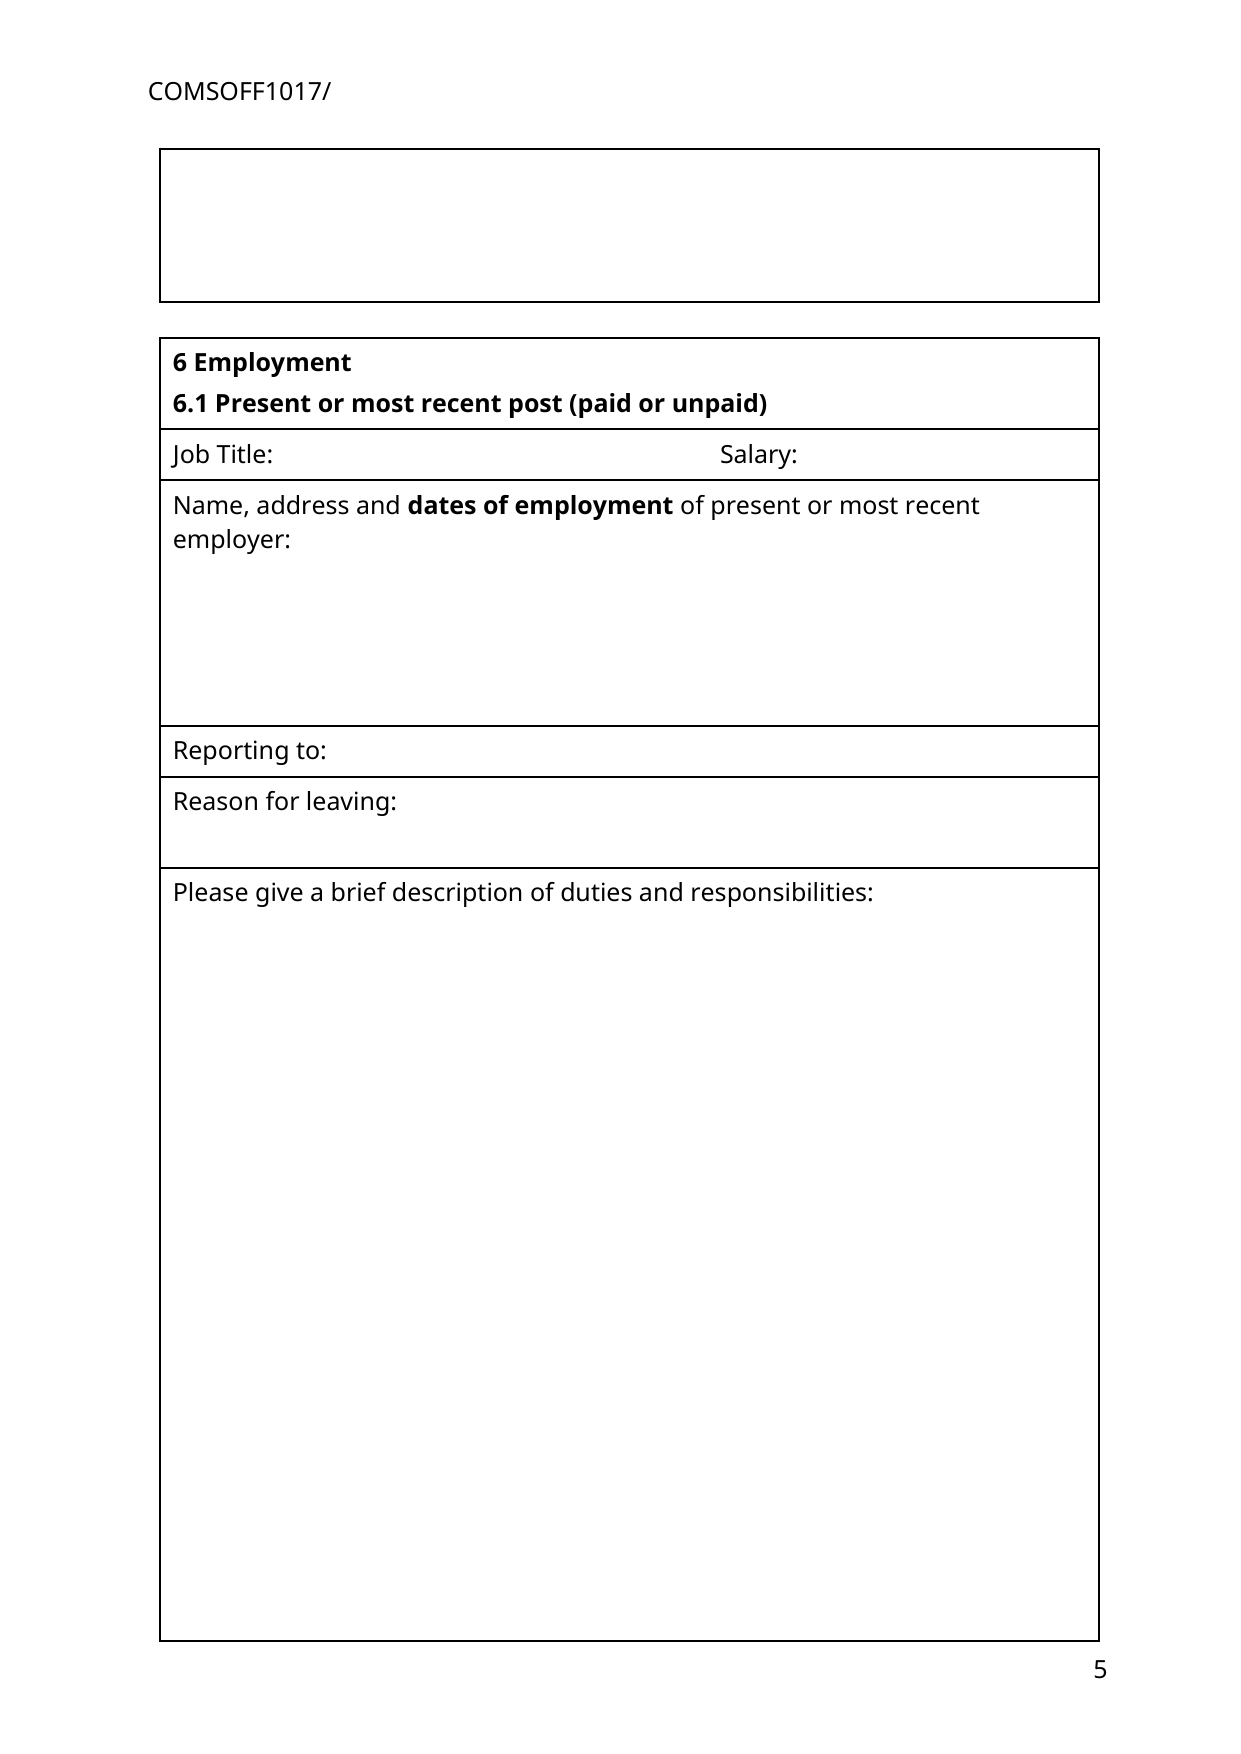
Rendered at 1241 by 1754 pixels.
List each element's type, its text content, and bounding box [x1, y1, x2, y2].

table_cell Name, address and dates of employment of present or most recent employer: [161, 481, 1098, 725]
table_cell [161, 150, 1098, 301]
table_cell Reporting to: [161, 727, 1098, 776]
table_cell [161, 869, 1098, 1640]
table_cell Job Title: [161, 430, 707, 479]
table_cell Reason for leaving: [161, 778, 1098, 867]
table_header 6 Employment 6.1 Present or most recent post (paid or unpaid) [161, 339, 1098, 428]
table_cell Salary: [707, 430, 1098, 479]
